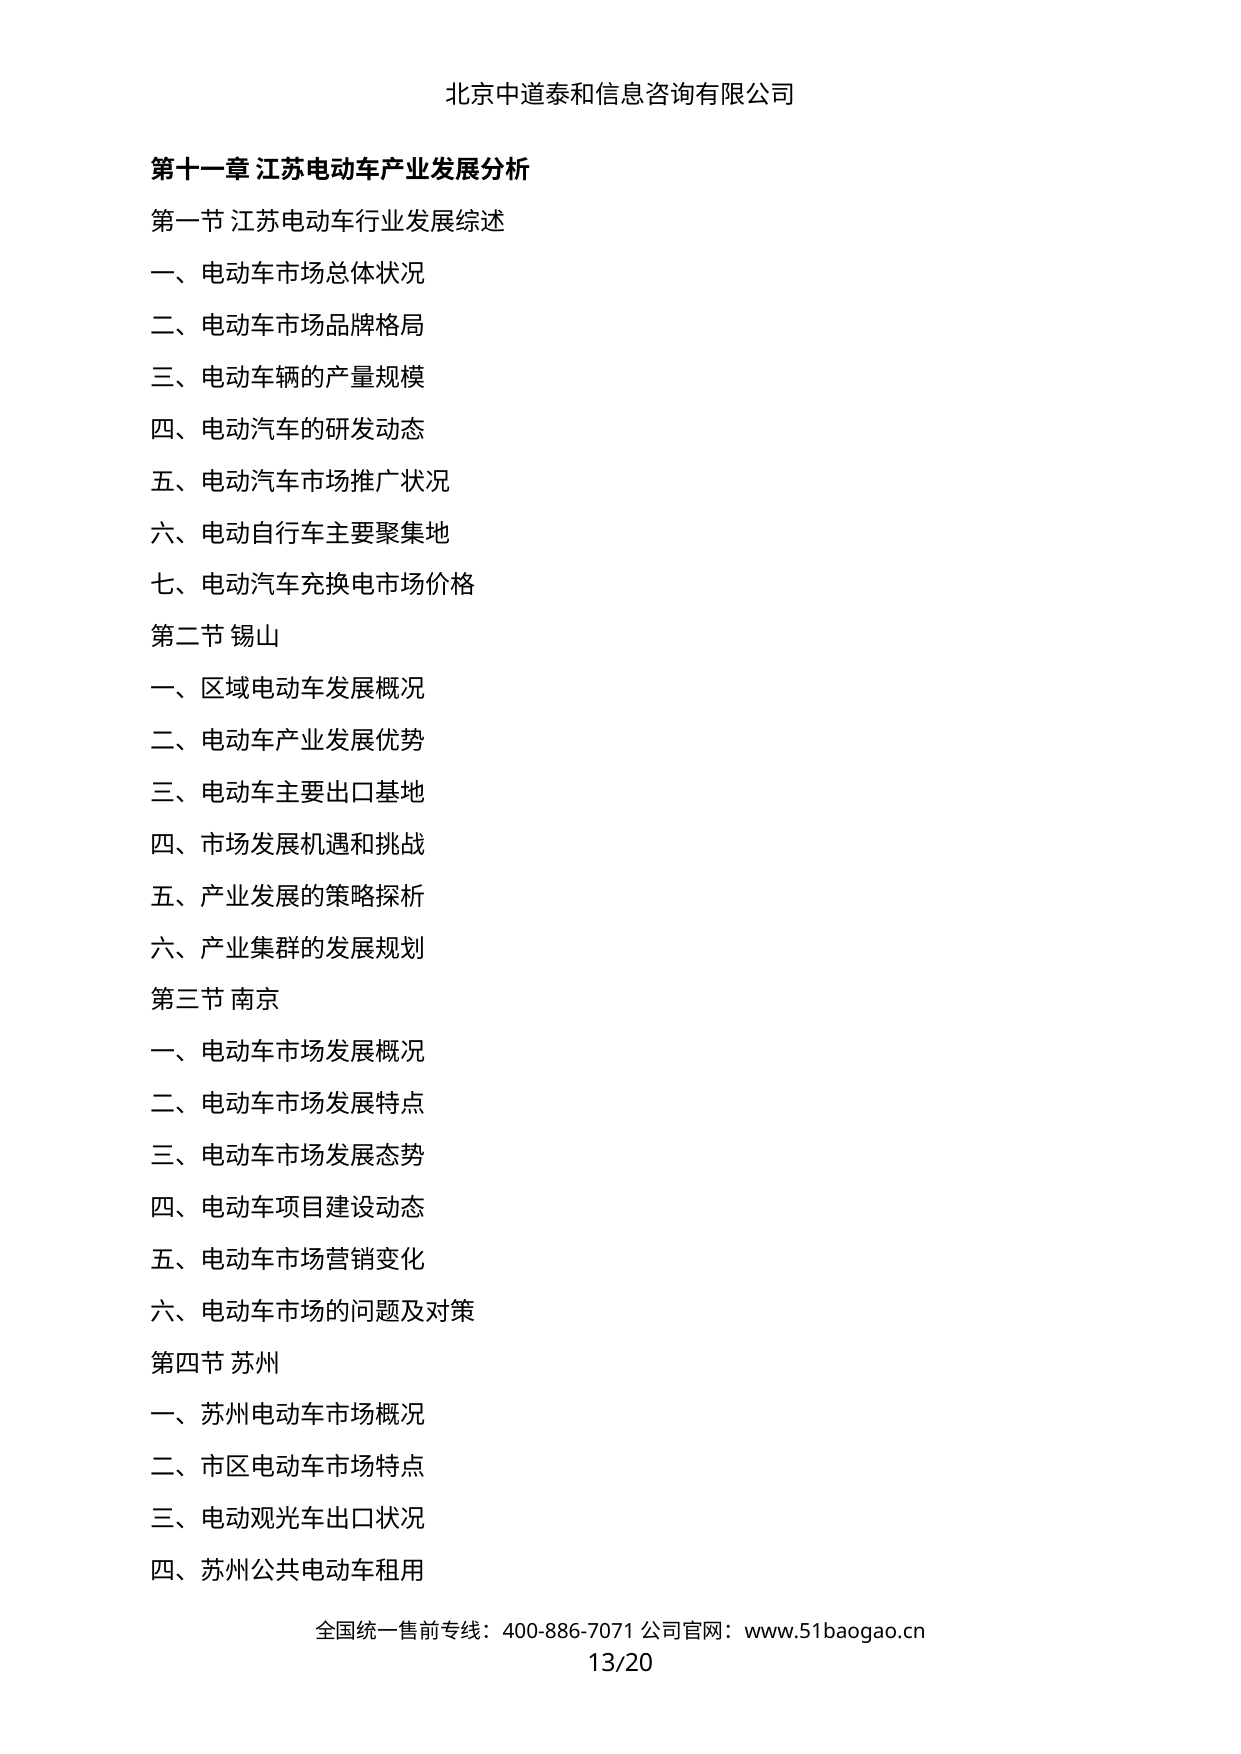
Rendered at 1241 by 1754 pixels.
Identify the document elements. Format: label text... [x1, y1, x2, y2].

text 六、电动自行车主要聚集地 [150, 513, 1090, 549]
text 二、电动车产业发展优势 [150, 721, 1090, 757]
text 一、电动车市场发展概况 [150, 1032, 1090, 1068]
text 四、电动汽车的研发动态 [150, 409, 1090, 446]
text 一、电动车市场总体状况 [150, 254, 1090, 290]
text 第一节 江苏电动车行业发展综述 [150, 202, 1090, 238]
text 三、电动车辆的产量规模 [150, 357, 1090, 394]
text 五、电动车市场营销变化 [150, 1239, 1090, 1276]
text 四、电动车项目建设动态 [150, 1187, 1090, 1224]
text 四、市场发展机遇和挑战 [150, 824, 1090, 861]
text 六、电动车市场的问题及对策 [150, 1291, 1090, 1327]
text 第四节 苏州 [150, 1343, 1090, 1379]
text 二、电动车市场品牌格局 [150, 306, 1090, 342]
text 二、市区电动车市场特点 [150, 1447, 1090, 1483]
text 第三节 南京 [150, 980, 1090, 1016]
text 第二节 锡山 [150, 617, 1090, 653]
text 一、区域电动车发展概况 [150, 669, 1090, 705]
text 七、电动汽车充换电市场价格 [150, 565, 1090, 601]
text 三、电动车主要出口基地 [150, 772, 1090, 809]
text 三、电动车市场发展态势 [150, 1136, 1090, 1172]
text 五、产业发展的策略探析 [150, 876, 1090, 912]
text 一、苏州电动车市场概况 [150, 1395, 1090, 1431]
text 二、电动车市场发展特点 [150, 1084, 1090, 1120]
text 四、苏州公共电动车租用 [150, 1551, 1090, 1587]
text 六、产业集群的发展规划 [150, 928, 1090, 964]
text 第十一章 江苏电动车产业发展分析 [150, 150, 1090, 186]
text 三、电动观光车出口状况 [150, 1499, 1090, 1535]
text 五、电动汽车市场推广状况 [150, 461, 1090, 497]
